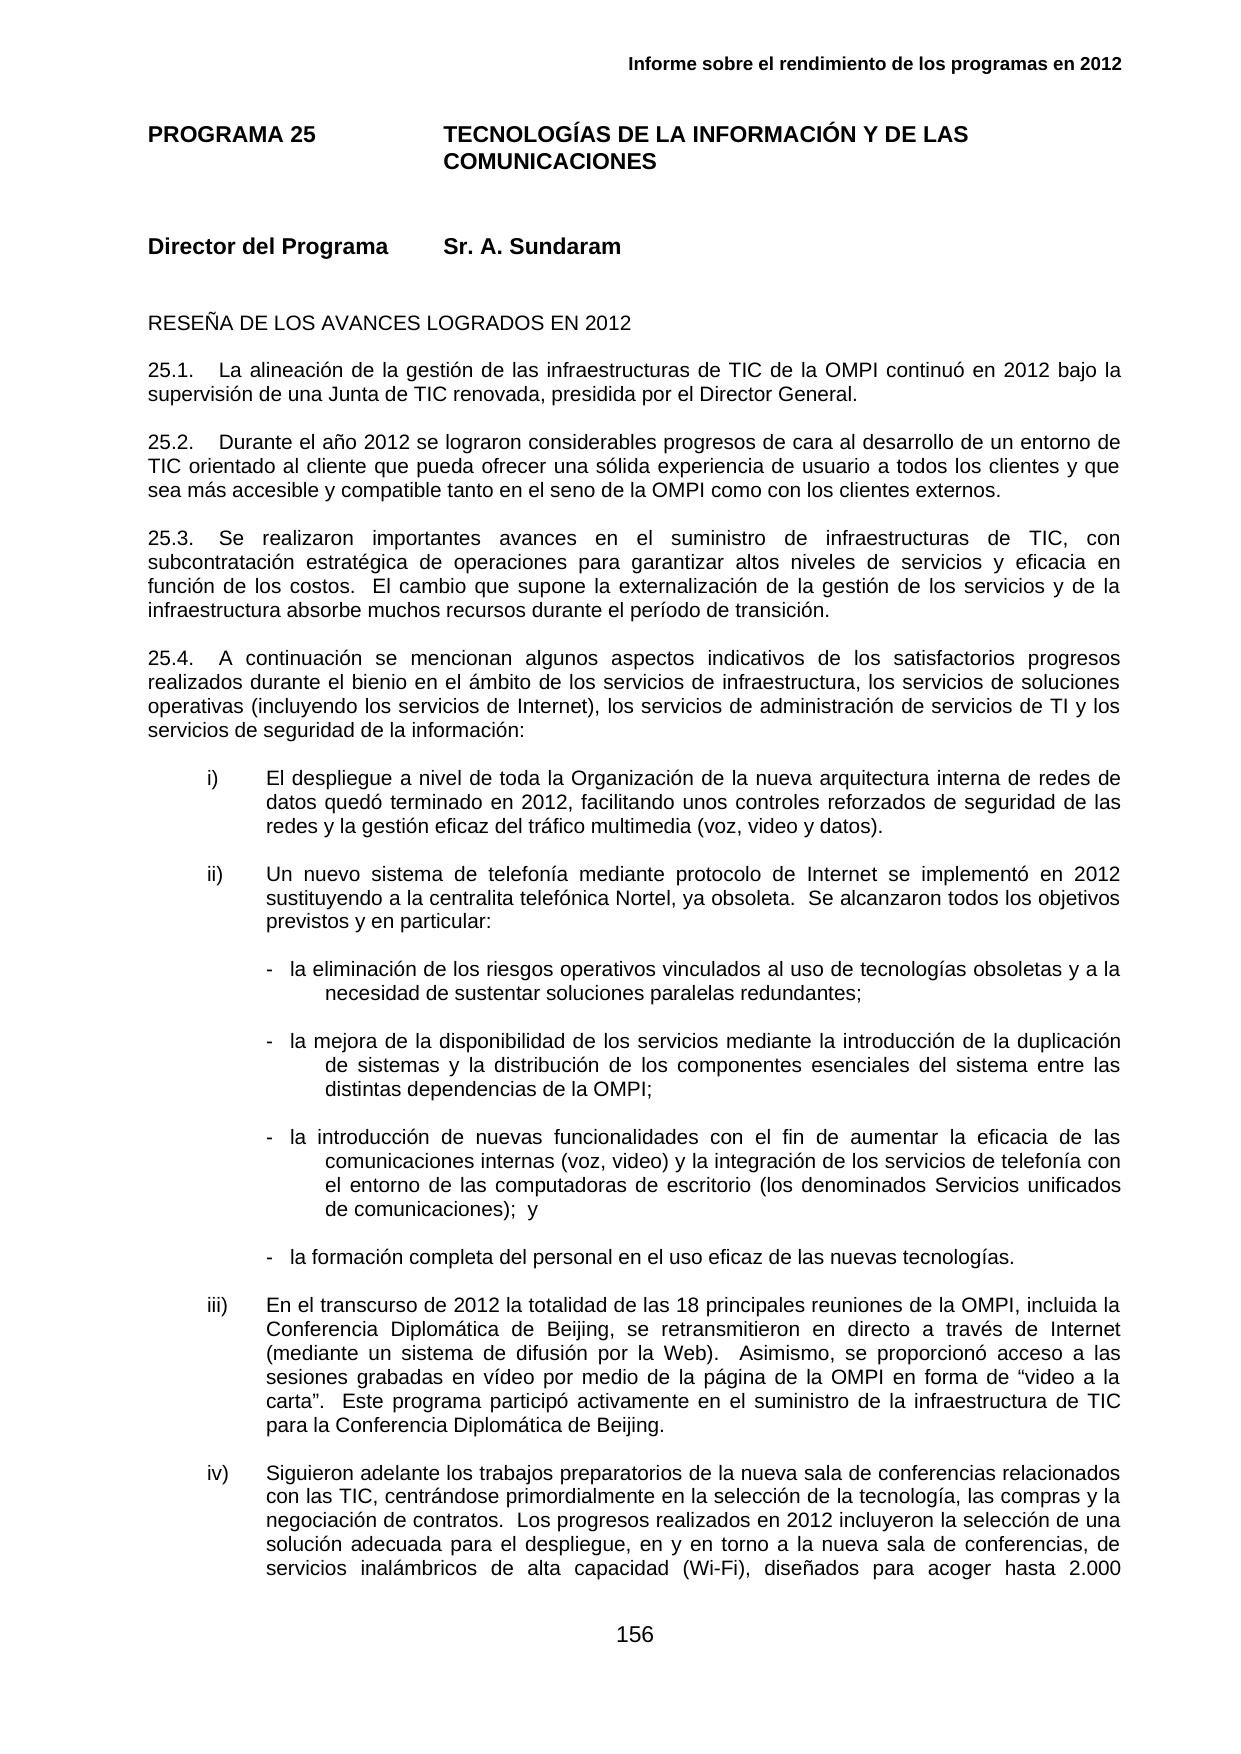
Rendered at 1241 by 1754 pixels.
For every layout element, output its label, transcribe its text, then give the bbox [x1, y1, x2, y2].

list la eliminación de los riesgos operativos vinculados al uso de tecnologías obsoletas y a la necesidad de sustentar soluciones paralelas redundantes; [266, 957, 1122, 1005]
text i) El despliegue a nivel de toda la Organización de la nueva arquitectura interna de redes de datos quedó terminado en 2012, facilitando unos controles reforzados de seguridad de las redes y la gestión eficaz del tráfico multimedia (voz, video y datos). [207, 766, 1122, 837]
text RESEÑA DE LOS AVANCES LOGRADOS EN 2012 [148, 307, 1122, 334]
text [207, 1460, 1122, 1580]
text PROGRAMA 25 TECNOLOGÍAS DE LA INFORMACIÓN Y DE LAS COMUNICACIONES [148, 121, 1122, 174]
list la formación completa del personal en el uso eficaz de las nuevas tecnologías. [266, 1245, 1122, 1269]
text iii) En el transcurso de 2012 la totalidad de las 18 principales reuniones de la OMPI, incluida la Conferencia Diplomática de Beijing, se retransmitieron en directo a través de Internet (mediante un sistema de difusión por la Web). Asimismo, se proporcionó acceso a las sesiones grabadas en vídeo por medio de la página de la OMPI en forma de “video a la carta”. Este programa participó activamente en el suministro de la infraestructura de TIC para la Conferencia Diplomática de Beijing. [207, 1293, 1122, 1436]
list Se realizaron importantes avances en el suministro de infraestructuras de TIC, con subcontratación estratégica de operaciones para garantizar altos niveles de servicios y eficacia en función de los costos. El cambio que supone la externalización de la gestión de los servicios y de la infraestructura absorbe muchos recursos durante el período de transición. [148, 526, 1122, 622]
text ii) Un nuevo sistema de telefonía mediante protocolo de Internet se implementó en 2012 sustituyendo a la centralita telefónica Nortel, ya obsoleta. Se alcanzaron todos los objetivos previstos y en particular: [207, 861, 1122, 933]
list La alineación de la gestión de las infraestructuras de TIC de la OMPI continuó en 2012 bajo la supervisión de una Junta de TIC renovada, presidida por el Director General. [148, 358, 1122, 406]
list la mejora de la disponibilidad de los servicios mediante la introducción de la duplicación de sistemas y la distribución de los componentes esenciales del sistema entre las distintas dependencias de la OMPI; [266, 1029, 1122, 1101]
list la introducción de nuevas funcionalidades con el fin de aumentar la eficacia de las comunicaciones internas (voz, video) y la integración de los servicios de telefonía con el entorno de las computadoras de escritorio (los denominados Servicios unificados de comunicaciones); y [266, 1125, 1122, 1221]
list A continuación se mencionan algunos aspectos indicativos de los satisfactorios progresos realizados durante el bienio en el ámbito de los servicios de infraestructura, los servicios de soluciones operativas (incluyendo los servicios de Internet), los servicios de administración de servicios de TI y los servicios de seguridad de la información: [148, 646, 1122, 742]
list Durante el año 2012 se lograron considerables progresos de cara al desarrollo de un entorno de TIC orientado al cliente que pueda ofrecer una sólida experiencia de usuario a todos los clientes y que sea más accesible y compatible tanto en el seno de la OMPI como con los clientes externos. [148, 430, 1122, 502]
text Director del Programa Sr. A. Sundaram [148, 233, 1122, 259]
